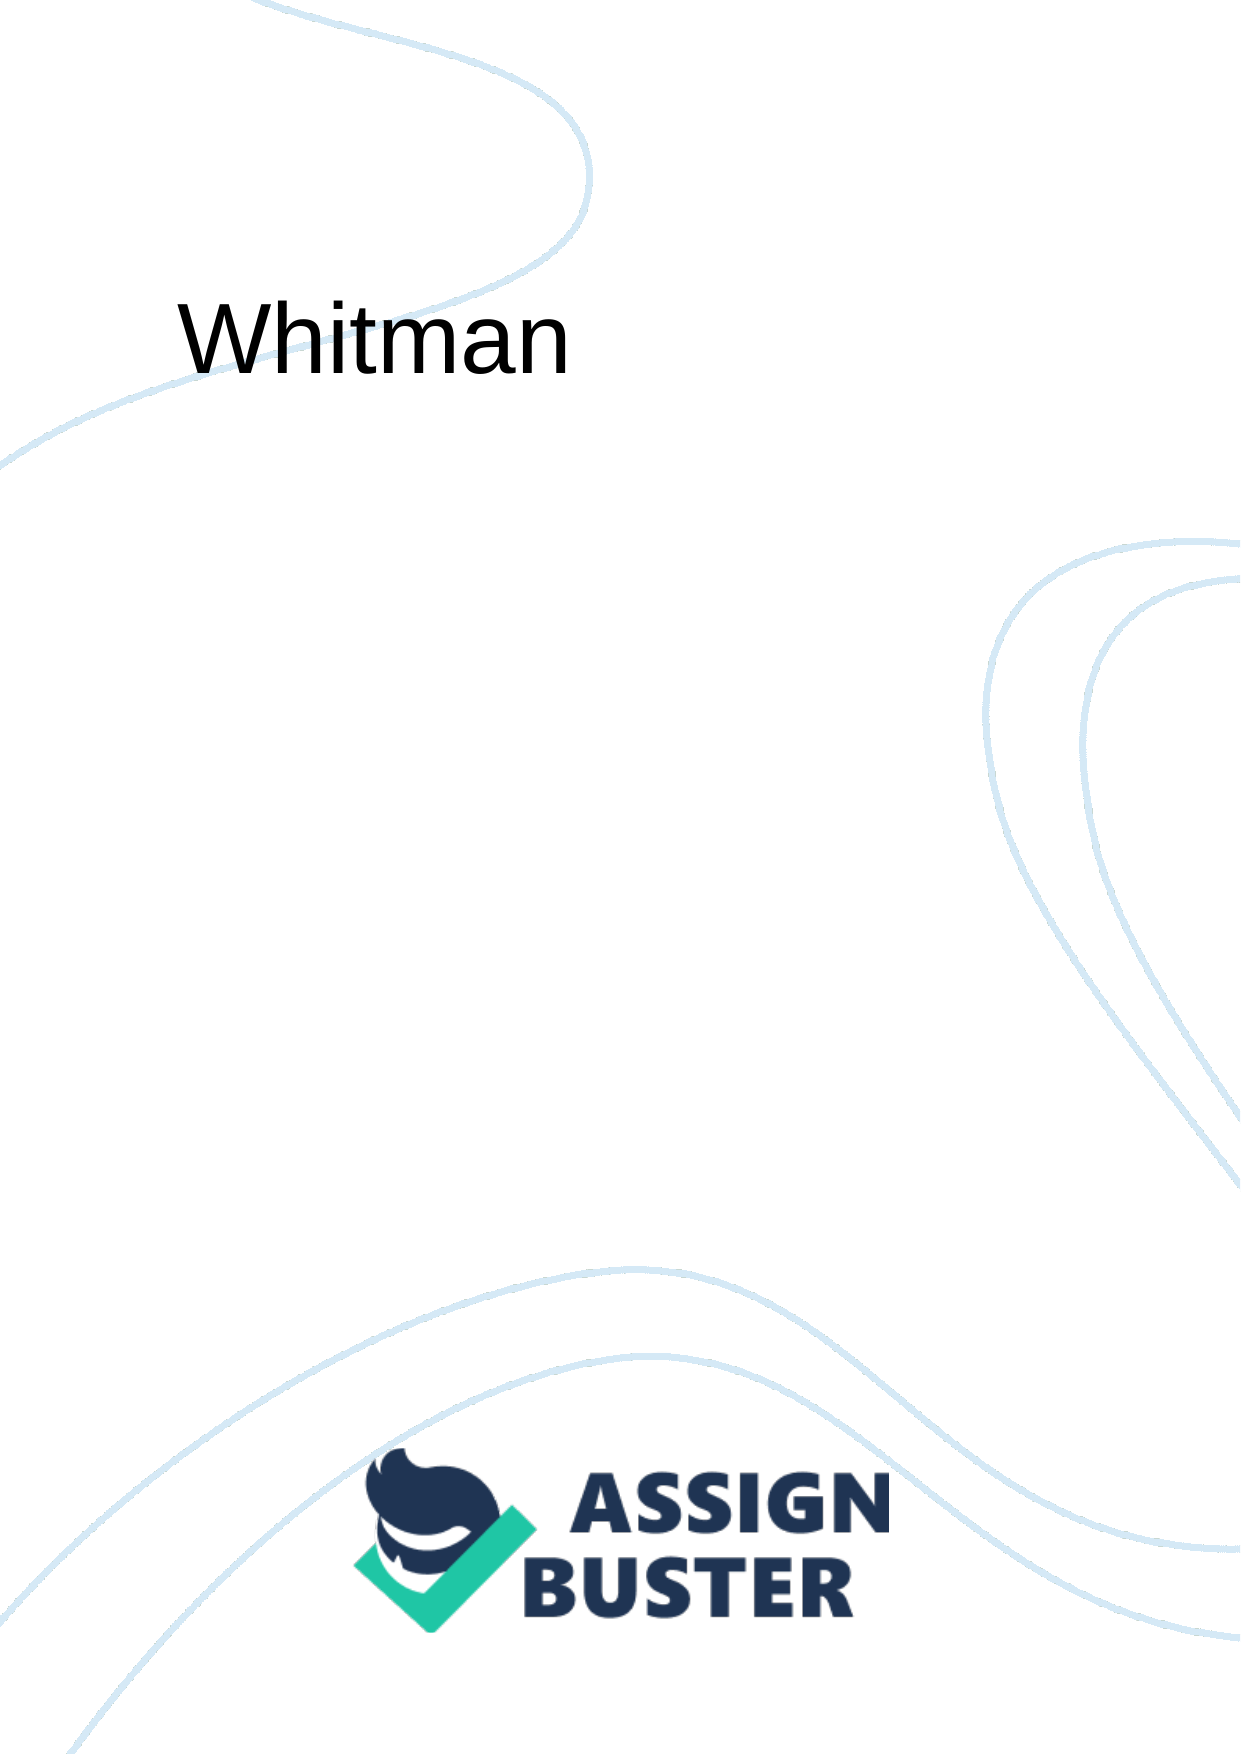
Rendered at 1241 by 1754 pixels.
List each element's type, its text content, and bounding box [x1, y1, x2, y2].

subtitle Whitman [177, 279, 1152, 394]
picture [0, 0, 1241, 1754]
